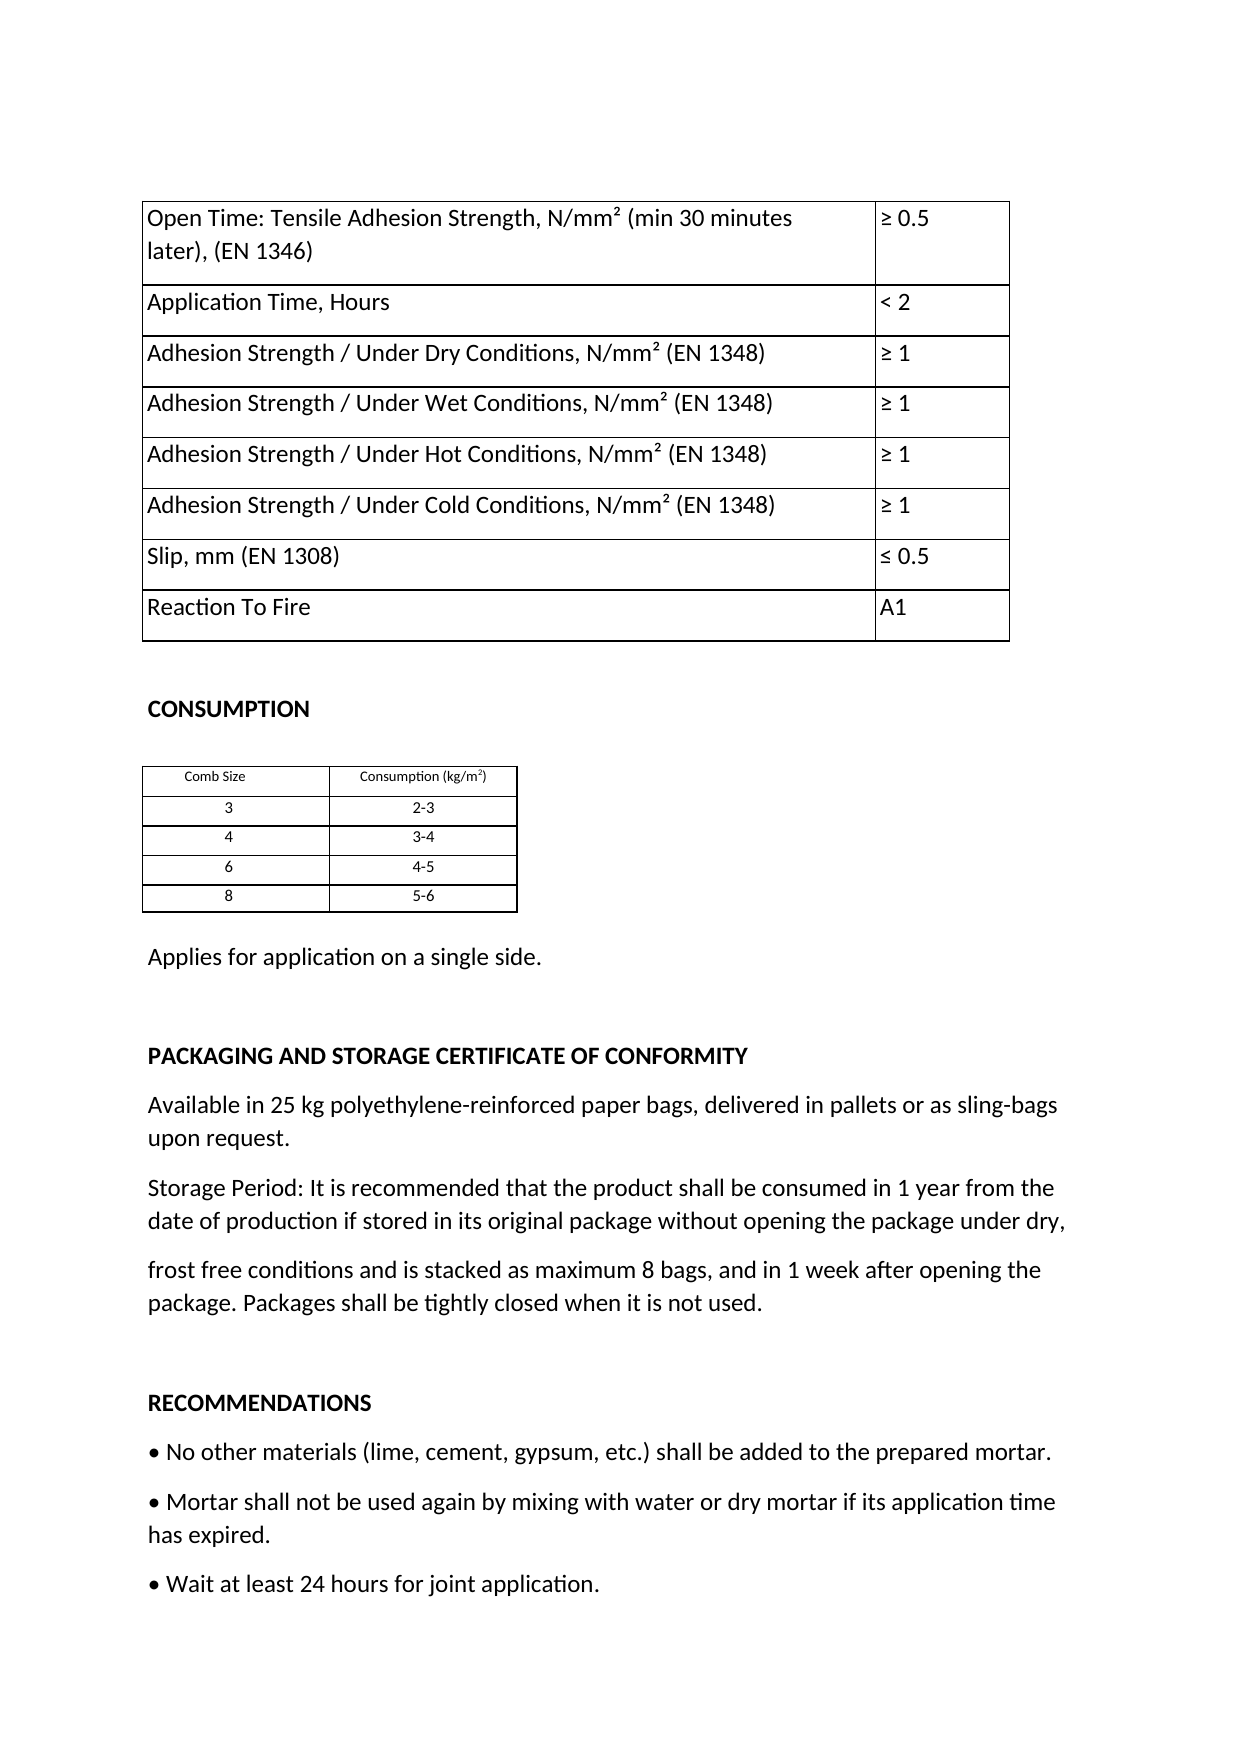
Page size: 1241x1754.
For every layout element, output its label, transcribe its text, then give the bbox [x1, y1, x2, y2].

text Applies for application on a single side. [148, 941, 1093, 971]
text Storage Period: It is recommended that the product shall be consumed in 1 year from the date of production if stored in its original package without opening the package under dry, [148, 1172, 1093, 1236]
table_cell ≥ 1 [876, 438, 1009, 488]
table_cell Application Time, Hours [143, 286, 875, 335]
table_cell Adhesion Strength / Under Cold Conditions, N/mm² (EN 1348) [143, 489, 875, 538]
table_cell ≥ 1 [876, 337, 1009, 386]
text Available in 25 kg polyethylene-reinforced paper bags, delivered in pallets or as sling-bags upon request. [148, 1090, 1093, 1153]
table_cell Adhesion Strength / Under Hot Conditions, N/mm² (EN 1348) [143, 438, 875, 488]
table_cell Slip, mm (EN 1308) [143, 540, 875, 589]
table_cell 8 [143, 886, 329, 911]
table_cell 2-3 [330, 797, 516, 825]
table_header Comb Size [143, 767, 329, 796]
text CONSUMPTION [148, 693, 1093, 723]
text RECOMMENDATIONS [148, 1387, 1093, 1417]
table_header Consumption (kg/m2) [330, 767, 516, 796]
text • Wait at least 24 hours for joint application. [148, 1568, 1093, 1599]
text frost free conditions and is stacked as maximum 8 bags, and in 1 week after opening the package. Packages shall be tightly closed when it is not used. [148, 1255, 1093, 1318]
table_cell A1 [876, 591, 1009, 640]
table_cell 3 [143, 797, 329, 825]
table_cell Reaction To Fire [143, 591, 875, 640]
table_cell < 2 [876, 286, 1009, 335]
table_cell ≤ 0.5 [876, 540, 1009, 589]
table_header Open Time: Tensile Adhesion Strength, N/mm² (min 30 minutes later), (EN 1346) [143, 202, 875, 284]
table_cell ≥ 1 [876, 388, 1009, 437]
text • Mortar shall not be used again by mixing with water or dry mortar if its application time has expired. [148, 1486, 1093, 1549]
text PACKAGING AND STORAGE CERTIFICATE OF CONFORMITY [148, 1040, 1093, 1071]
table_cell 4-5 [330, 856, 516, 884]
table_cell 3-4 [330, 827, 516, 854]
table_cell ≥ 1 [876, 489, 1009, 538]
table_cell 4 [143, 827, 329, 854]
table_cell 5-6 [330, 886, 516, 911]
table_cell 6 [143, 856, 329, 884]
text • No other materials (lime, cement, gypsum, etc.) shall be added to the prepared mortar. [148, 1436, 1093, 1467]
table_cell Adhesion Strength / Under Wet Conditions, N/mm² (EN 1348) [143, 388, 875, 437]
table_header ≥ 0.5 [876, 202, 1009, 284]
table_cell Adhesion Strength / Under Dry Conditions, N/mm² (EN 1348) [143, 337, 875, 386]
